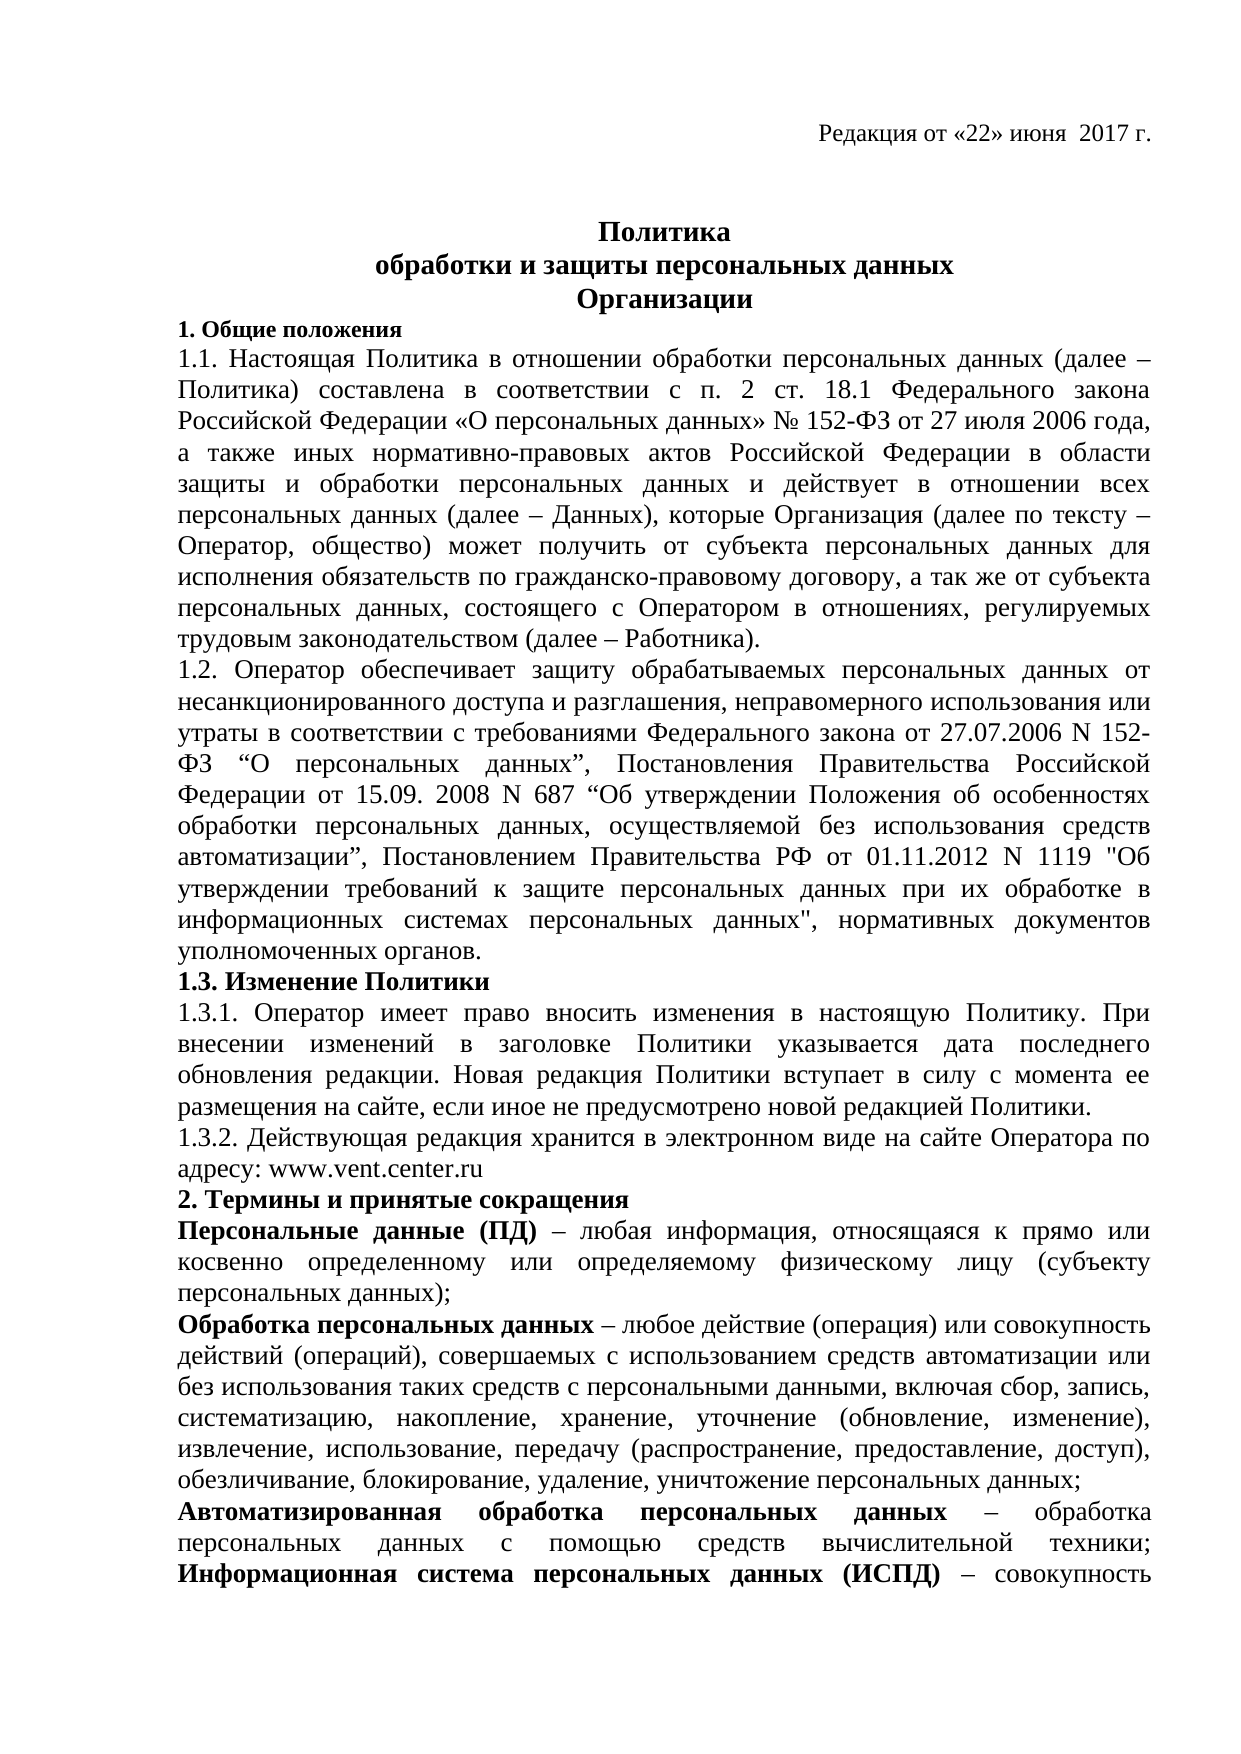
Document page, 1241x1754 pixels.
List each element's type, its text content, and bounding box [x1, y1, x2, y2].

text 2. Термины и принятые сокращения [177, 1183, 1152, 1214]
text 1.2. Оператор обеспечивает защиту обрабатываемых персональных данных от несанкционированного доступа и разглашения, неправомерного использования или утраты в соответствии с требованиями Федерального закона от 27.07.2006 N 152-ФЗ “О персональных данных”, Постановления Правительства Российской Федерации от 15.09. 2008 N 687 “Об утверждении Положения об особенностях обработки персональных данных, осуществляемой без использования средств автоматизации”, Постановлением Правительства РФ от 01.11.2012 N 1119 "Об утверждении требований к защите персональных данных при их обработке в информационных системах персональных данных", нормативных документов уполномоченных органов. [177, 654, 1152, 965]
text 1.3.1. Оператор имеет право вносить изменения в настоящую Политику. При внесении изменений в заголовке Политики указывается дата последнего обновления редакции. Новая редакция Политики вступает в силу с момента ее размещения на сайте, если иное не предусмотрено новой редакцией Политики. [177, 996, 1152, 1121]
text Персональные данные (ПД) – любая информация, относящаяся к прямо или косвенно определенному или определяемому физическому лицу (субъекту персональных данных); [177, 1214, 1152, 1308]
text 1.1. Настоящая Политика в отношении обработки персональных данных (далее – Политика) составлена в соответствии с п. 2 ст. 18.1 Федерального закона Российской Федерации «О персональных данных» № 152-ФЗ от 27 июля 2006 года, а также иных нормативно-правовых актов Российской Федерации в области защиты и обработки персональных данных и действует в отношении всех персональных данных (далее – Данных), которые Организация (далее по тексту – Оператор, общество) может получить от субъекта персональных данных для исполнения обязательств по гражданско-правовому договору, а так же от субъекта персональных данных, состоящего с Оператором в отношениях, регулируемых трудовым законодательством (далее – Работника). [177, 342, 1152, 654]
text 1.3.2. Действующая редакция хранится в электронном виде на сайте Оператора по адресу: www.vent.center.ru [177, 1121, 1152, 1183]
text Политика [177, 214, 1152, 247]
text 1. Общие положения [177, 314, 1152, 342]
text 1.3. Изменение Политики [177, 965, 1152, 996]
text Организации [177, 281, 1152, 314]
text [177, 1494, 1152, 1588]
text обработки и защиты персональных данных [177, 247, 1152, 281]
text Редакция от «22» июня 2017 г. [177, 118, 1152, 147]
text Обработка персональных данных – любое действие (операция) или совокупность действий (операций), совершаемых с использованием средств автоматизации или без использования таких средств с персональными данными, включая сбор, запись, систематизацию, накопление, хранение, уточнение (обновление, изменение), извлечение, использование, передачу (распространение, предоставление, доступ), обезличивание, блокирование, удаление, уничтожение персональных данных; [177, 1308, 1152, 1494]
